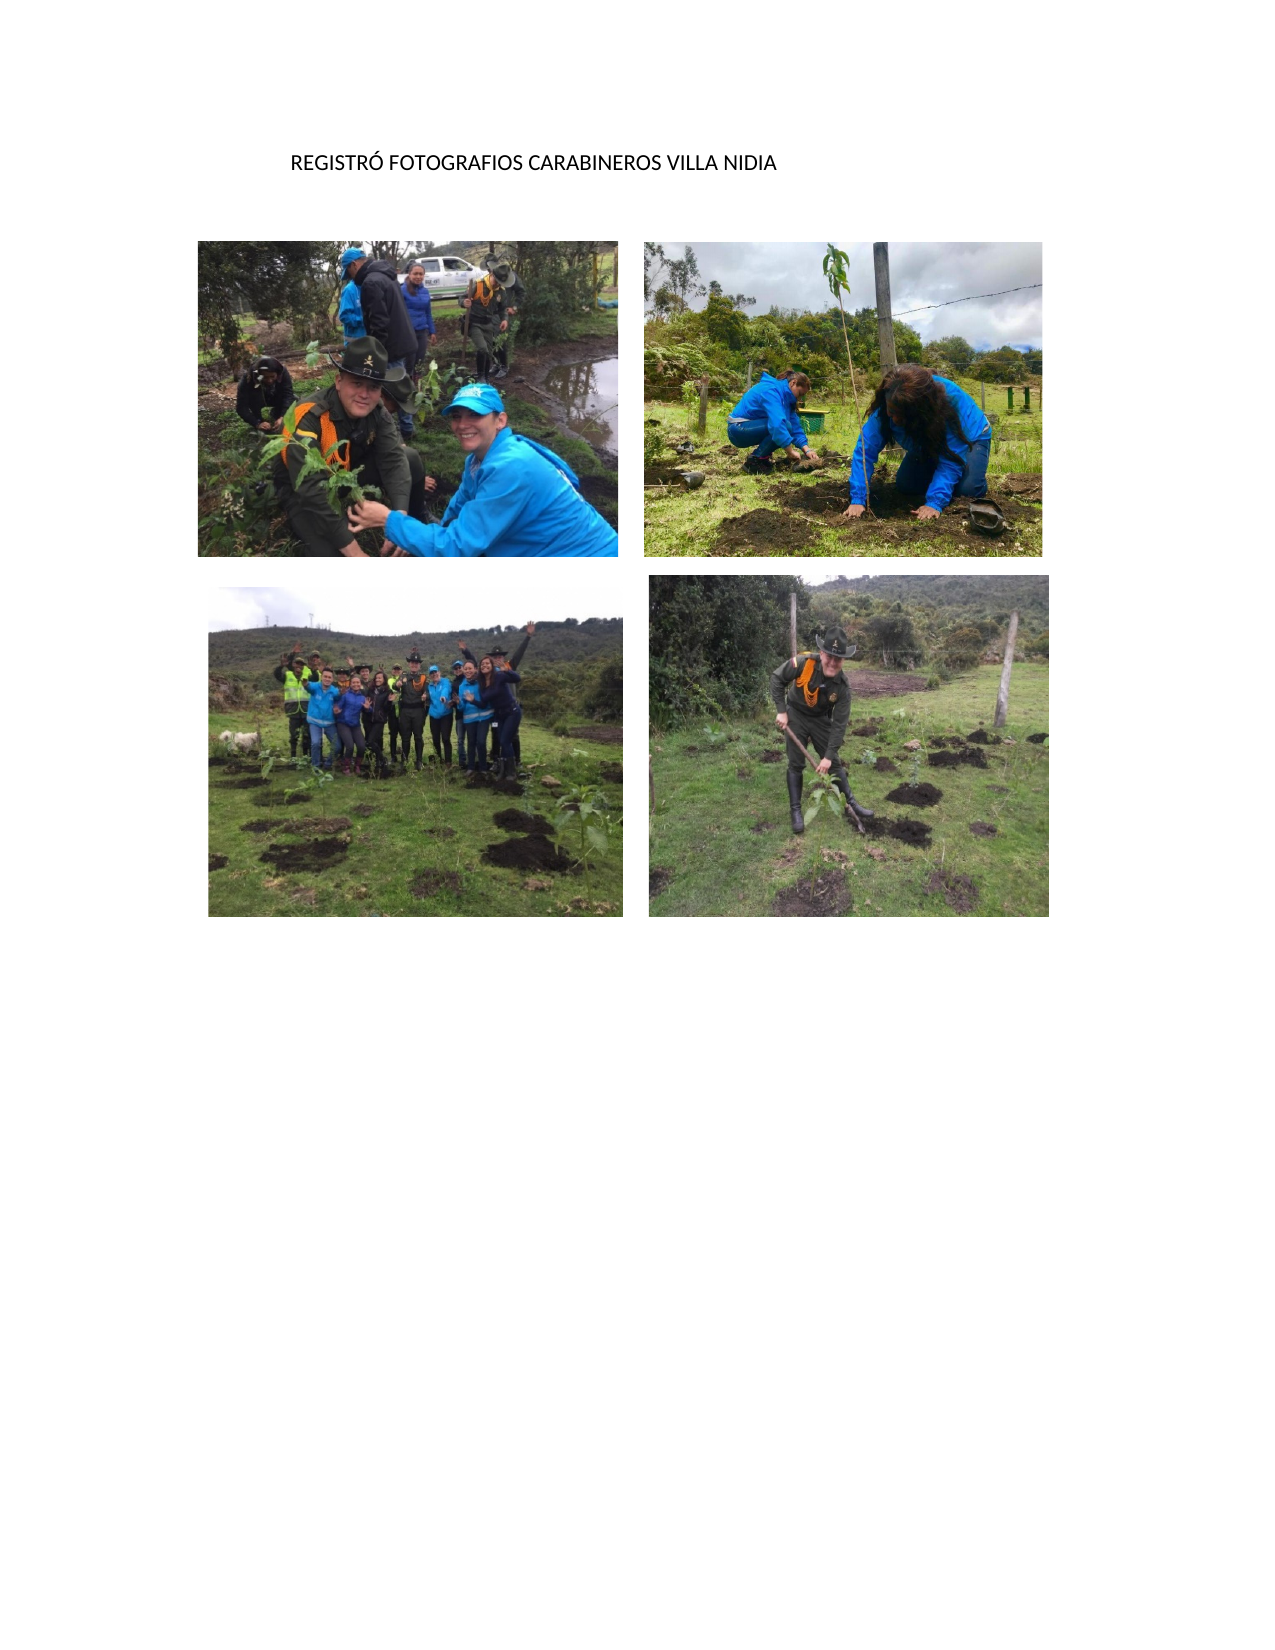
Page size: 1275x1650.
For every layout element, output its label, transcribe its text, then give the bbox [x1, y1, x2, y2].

text REGISTRÓ FOTOGRAFIOS CARABINEROS VILLA NIDIA [177, 148, 1098, 176]
picture [197, 241, 619, 557]
picture [648, 575, 1049, 917]
picture [208, 587, 623, 917]
picture [644, 242, 1043, 557]
